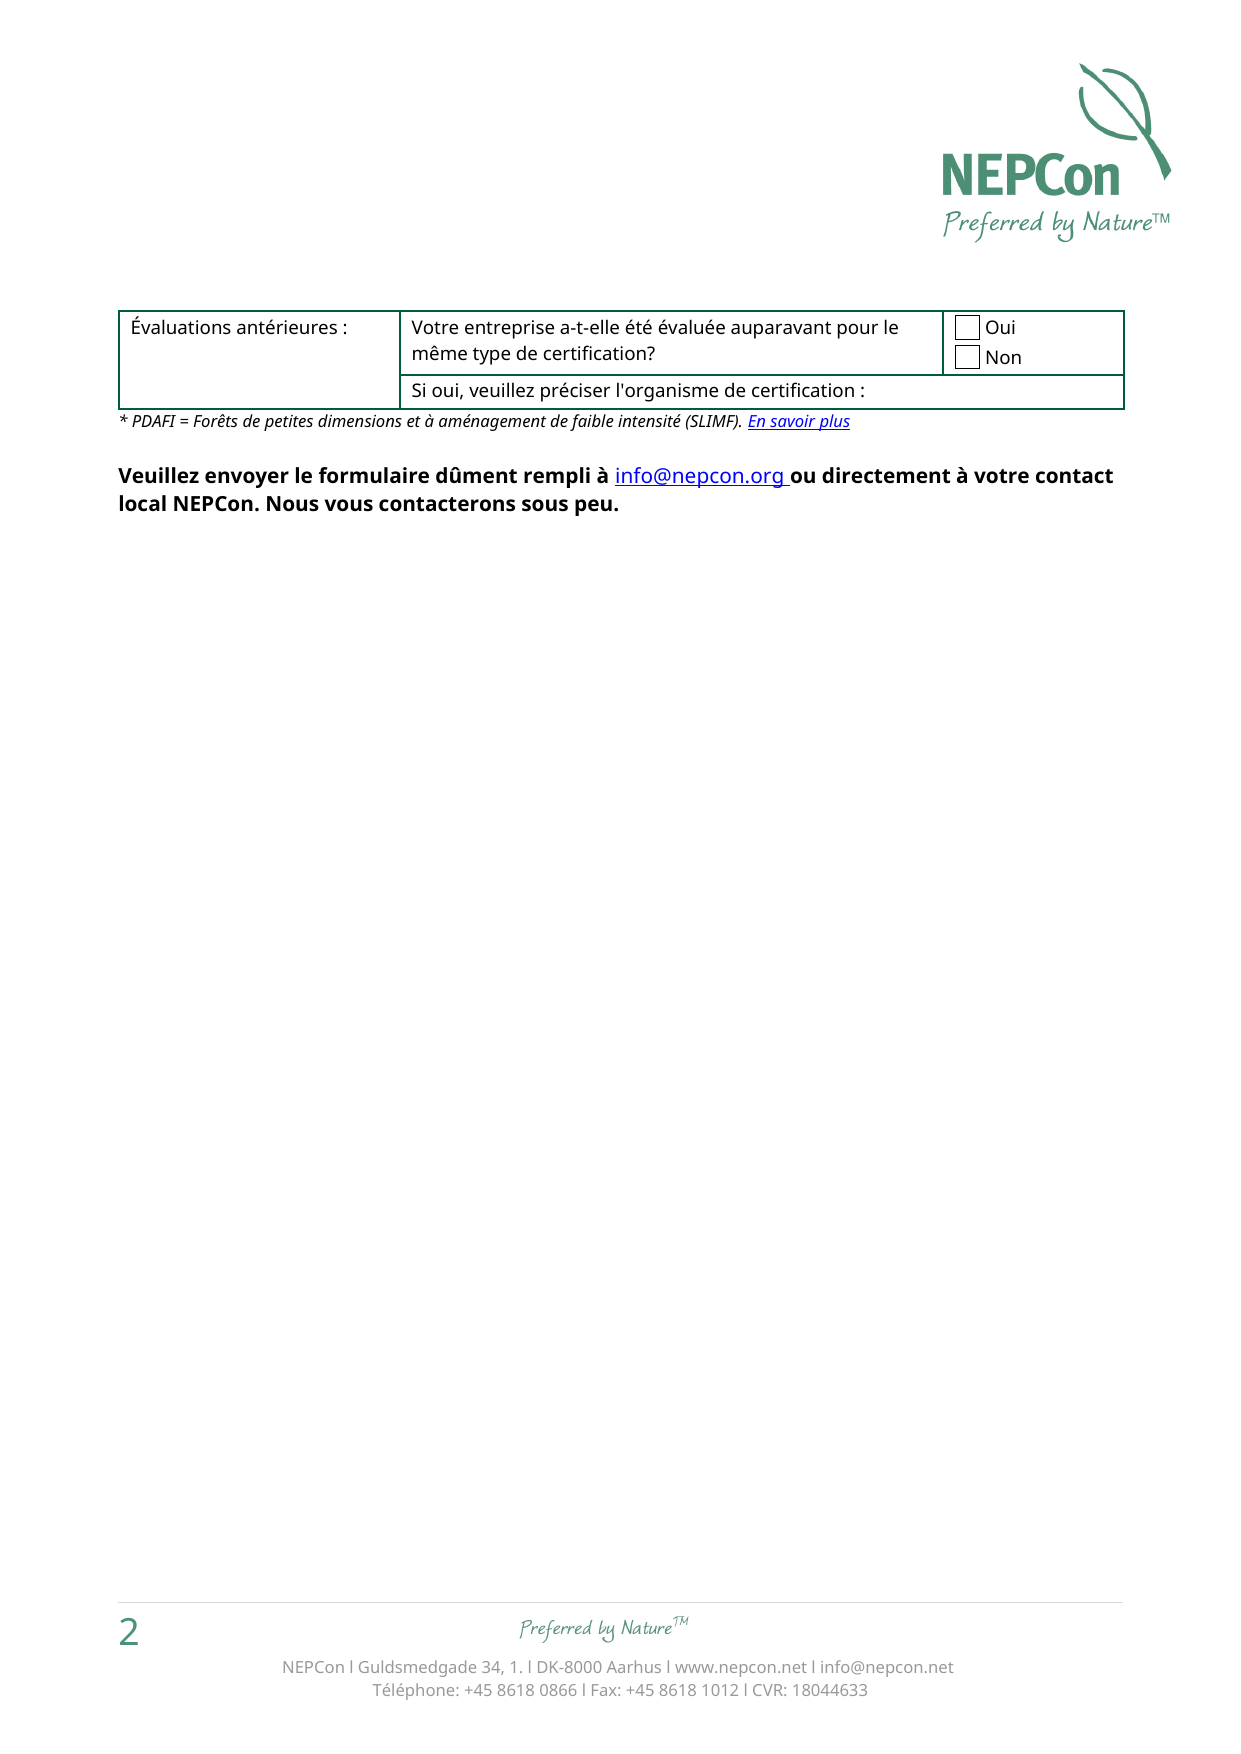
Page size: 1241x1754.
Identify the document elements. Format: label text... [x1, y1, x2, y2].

picture [518, 1605, 689, 1643]
table_cell Votre entreprise a-t-elle été évaluée auparavant pour le même type de certification? [401, 312, 942, 374]
table_cell Si oui, veuillez préciser l'organisme de certification : [401, 376, 1123, 407]
table_cell Oui Non [944, 312, 1123, 374]
table_cell Évaluations antérieures : [120, 312, 399, 407]
text Veuillez envoyer le formulaire dûment rempli à info@nepcon.org ou directement à votre contact local NEPCon. Nous vous contacterons sous peu. [118, 432, 1123, 518]
text * PDAFI = Forêts de petites dimensions et à aménagement de faible intensité (SLIMF). En savoir plus [118, 410, 1123, 432]
picture [929, 58, 1203, 246]
